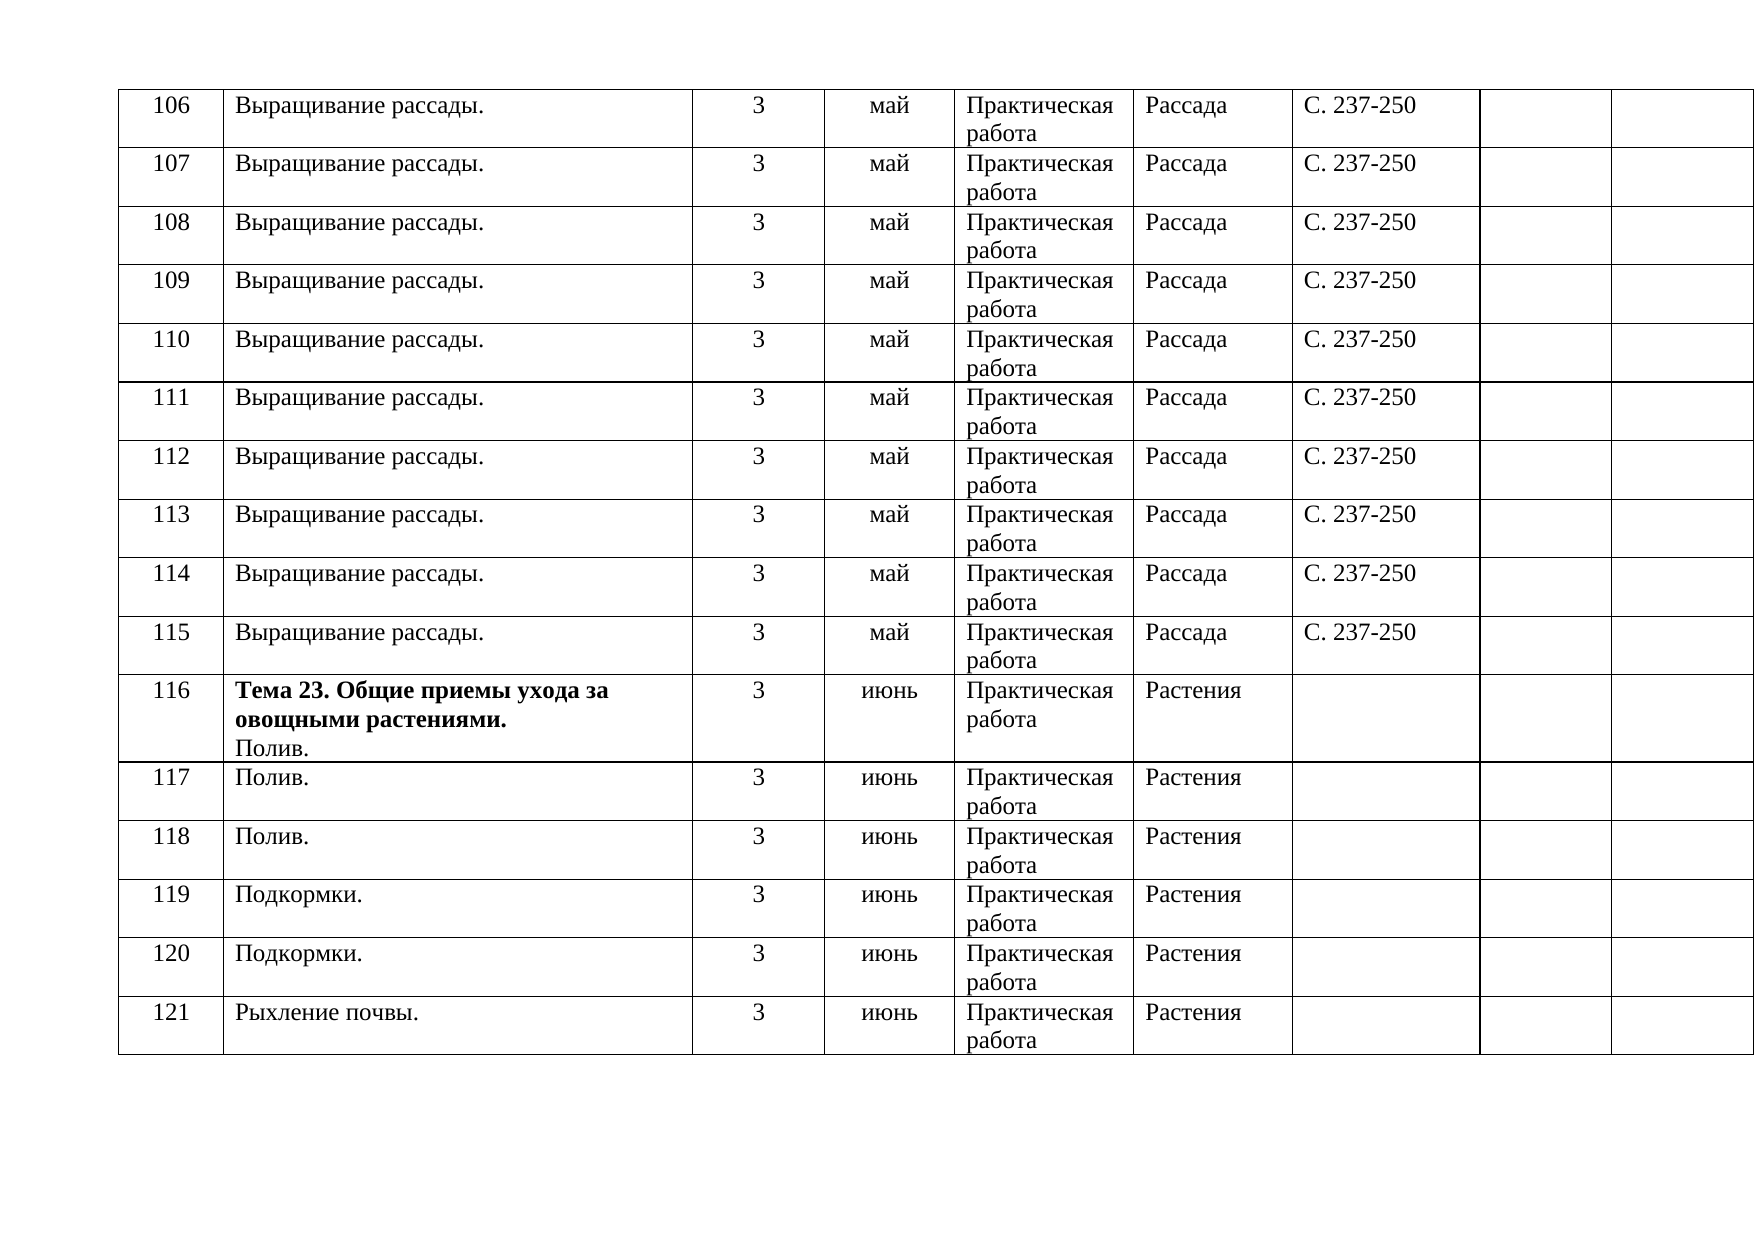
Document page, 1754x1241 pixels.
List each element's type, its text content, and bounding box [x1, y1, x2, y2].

table_cell июнь [825, 763, 954, 820]
table_cell [1481, 324, 1611, 381]
table_cell [1481, 500, 1611, 557]
table_cell С. 237-250 [1293, 500, 1479, 557]
table_cell Практическая работа [955, 821, 1133, 878]
table_cell 112 [119, 441, 223, 498]
table_cell Практическая работа [955, 441, 1133, 498]
table_cell Рассада [1134, 148, 1292, 206]
table_cell Растения [1134, 938, 1292, 996]
table_cell 117 [119, 763, 223, 820]
table_cell [1481, 383, 1611, 440]
table_cell 114 [119, 558, 223, 616]
table_cell Выращивание рассады. [224, 500, 692, 557]
table_cell [1612, 324, 1753, 381]
table_cell Практическая работа [955, 90, 1133, 147]
table_cell 3 [693, 441, 824, 498]
table_cell Растения [1134, 763, 1292, 820]
table_cell 3 [693, 880, 824, 937]
table_cell Практическая работа [955, 383, 1133, 440]
table_cell Практическая работа [955, 675, 1133, 761]
table_cell Полив. [224, 763, 692, 820]
table_cell 111 [119, 383, 223, 440]
table_cell 113 [119, 500, 223, 557]
table_cell 118 [119, 821, 223, 878]
table_cell Рассада [1134, 324, 1292, 381]
table_cell июнь [825, 675, 954, 761]
table_cell С. 237-250 [1293, 617, 1479, 674]
table_cell 121 [119, 997, 223, 1054]
table_cell Выращивание рассады. [224, 383, 692, 440]
table_cell С. 237-250 [1293, 383, 1479, 440]
table_cell Выращивание рассады. [224, 441, 692, 498]
table_cell [1293, 763, 1479, 820]
table_cell май [825, 324, 954, 381]
table_cell [1293, 938, 1479, 996]
table_cell Практическая работа [955, 938, 1133, 996]
table_cell [1612, 90, 1753, 147]
table_cell Рассада [1134, 617, 1292, 674]
table_cell май [825, 90, 954, 147]
table_cell [1612, 675, 1753, 761]
table_cell Практическая работа [955, 324, 1133, 381]
table_cell Практическая работа [955, 500, 1133, 557]
table_cell Растения [1134, 821, 1292, 878]
table_cell [1612, 500, 1753, 557]
table_cell Рассада [1134, 265, 1292, 323]
table_cell Практическая работа [955, 558, 1133, 616]
table_cell [1481, 441, 1611, 498]
table_cell С. 237-250 [1293, 207, 1479, 264]
table_cell 3 [693, 383, 824, 440]
table_cell [1612, 821, 1753, 878]
table_cell 3 [693, 821, 824, 878]
table_cell Практическая работа [955, 763, 1133, 820]
table_cell Практическая работа [955, 148, 1133, 206]
table_cell 108 [119, 207, 223, 264]
table_cell [1481, 763, 1611, 820]
table_cell С. 237-250 [1293, 90, 1479, 147]
table_cell [1612, 997, 1753, 1054]
table_cell Рассада [1134, 441, 1292, 498]
table_cell Практическая работа [955, 265, 1133, 323]
table_cell Подкормки. [224, 938, 692, 996]
table_cell [1481, 938, 1611, 996]
table_cell 115 [119, 617, 223, 674]
table_cell Выращивание рассады. [224, 207, 692, 264]
table_cell май [825, 441, 954, 498]
table_cell [1612, 617, 1753, 674]
table_cell июнь [825, 938, 954, 996]
table_cell Рассада [1134, 500, 1292, 557]
table_cell май [825, 207, 954, 264]
table_cell 109 [119, 265, 223, 323]
table_cell [1481, 90, 1611, 147]
table_cell Растения [1134, 997, 1292, 1054]
table_cell Выращивание рассады. [224, 558, 692, 616]
table_cell [1481, 265, 1611, 323]
table_cell [1481, 997, 1611, 1054]
table_cell 116 [119, 675, 223, 761]
table_cell 3 [693, 997, 824, 1054]
table_cell май [825, 617, 954, 674]
table_cell Выращивание рассады. [224, 148, 692, 206]
table_cell 110 [119, 324, 223, 381]
table_cell май [825, 500, 954, 557]
table_cell Рассада [1134, 383, 1292, 440]
table_cell Растения [1134, 675, 1292, 761]
table_cell 3 [693, 938, 824, 996]
table_cell Тема 23. Общие приемы ухода за овощными растениями. Полив. [224, 675, 692, 761]
table_cell июнь [825, 821, 954, 878]
table_cell [1481, 821, 1611, 878]
table_cell [1612, 763, 1753, 820]
table_cell [1481, 558, 1611, 616]
table_cell Практическая работа [955, 617, 1133, 674]
table_cell 3 [693, 207, 824, 264]
table_cell [1293, 880, 1479, 937]
table_cell [1612, 265, 1753, 323]
table_cell май [825, 383, 954, 440]
table_cell 119 [119, 880, 223, 937]
table_cell [1612, 558, 1753, 616]
table_cell 3 [693, 675, 824, 761]
table_cell 3 [693, 763, 824, 820]
table_cell С. 237-250 [1293, 148, 1479, 206]
table_cell [1481, 148, 1611, 206]
table_cell [1612, 880, 1753, 937]
table_cell июнь [825, 880, 954, 937]
table_cell Рассада [1134, 558, 1292, 616]
table_cell 120 [119, 938, 223, 996]
table_cell Полив. [224, 821, 692, 878]
table_cell Растения [1134, 880, 1292, 937]
table_cell [1612, 383, 1753, 440]
table_cell [1481, 617, 1611, 674]
table_cell 3 [693, 324, 824, 381]
table_cell 107 [119, 148, 223, 206]
table_cell Практическая работа [955, 880, 1133, 937]
table_cell [1612, 148, 1753, 206]
table_cell Практическая работа [955, 207, 1133, 264]
table_cell Рассада [1134, 207, 1292, 264]
table_cell С. 237-250 [1293, 265, 1479, 323]
table_cell Подкормки. [224, 880, 692, 937]
table_cell [1481, 880, 1611, 937]
table_cell [1293, 821, 1479, 878]
table_cell [1612, 938, 1753, 996]
table_cell май [825, 265, 954, 323]
table_cell С. 237-250 [1293, 558, 1479, 616]
table_cell Практическая работа [955, 997, 1133, 1054]
table_cell 3 [693, 265, 824, 323]
table_cell 106 [119, 90, 223, 147]
table_cell 3 [693, 500, 824, 557]
table_cell Рыхление почвы. [224, 997, 692, 1054]
table_cell Выращивание рассады. [224, 324, 692, 381]
table_cell [1481, 207, 1611, 264]
table_cell С. 237-250 [1293, 324, 1479, 381]
table_cell [1293, 675, 1479, 761]
table_cell Выращивание рассады. [224, 265, 692, 323]
table_cell 3 [693, 148, 824, 206]
table_cell 3 [693, 617, 824, 674]
table_cell С. 237-250 [1293, 441, 1479, 498]
table_cell [1612, 441, 1753, 498]
table_cell июнь [825, 997, 954, 1054]
table_cell [1293, 997, 1479, 1054]
table_cell [1612, 207, 1753, 264]
table_cell май [825, 148, 954, 206]
table_cell Рассада [1134, 90, 1292, 147]
table_cell [1481, 675, 1611, 761]
table_cell Выращивание рассады. [224, 90, 692, 147]
table_cell Выращивание рассады. [224, 617, 692, 674]
table_cell 3 [693, 90, 824, 147]
table_cell 3 [693, 558, 824, 616]
table_cell май [825, 558, 954, 616]
